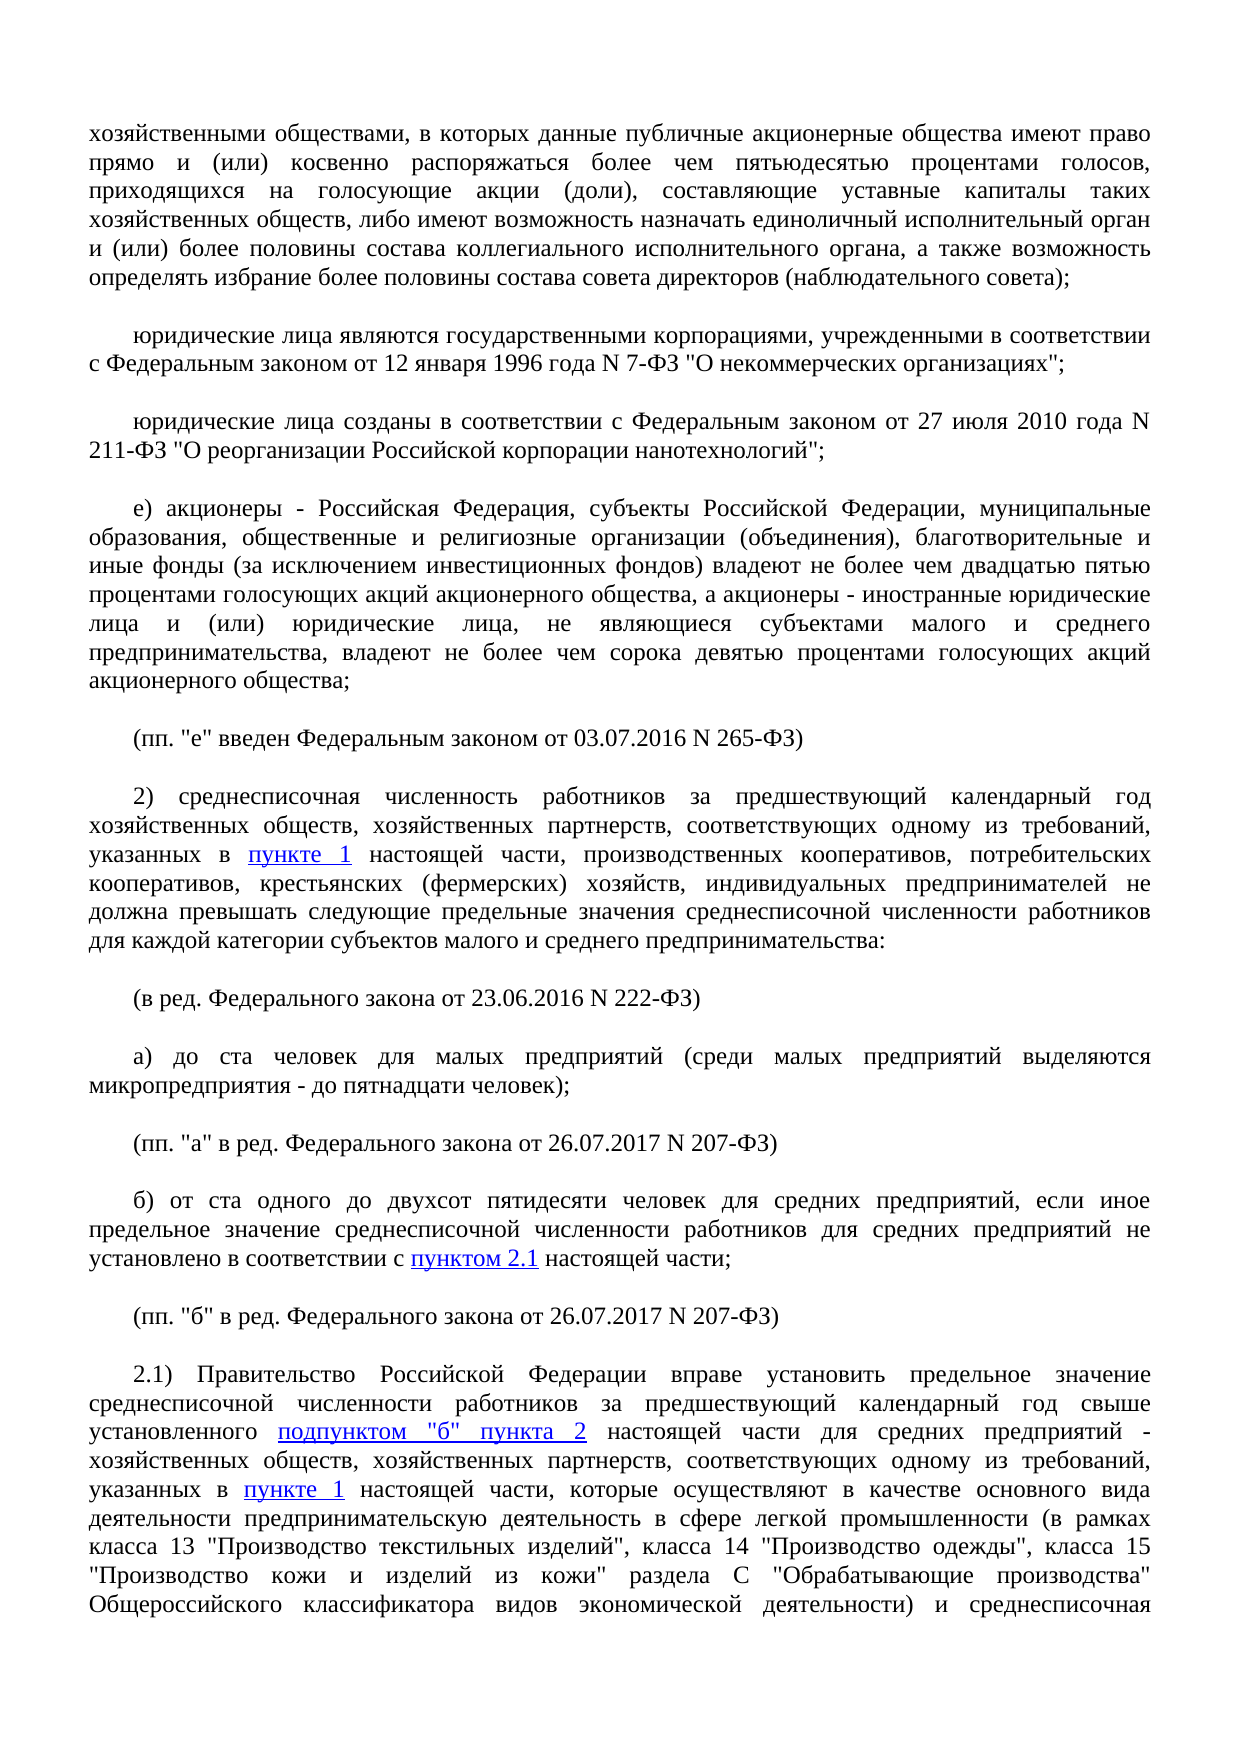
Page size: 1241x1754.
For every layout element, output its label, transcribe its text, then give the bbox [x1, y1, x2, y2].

text 2) среднесписочная численность работников за предшествующий календарный год хозяйственных обществ, хозяйственных партнерств, соответствующих одному из требований, указанных в пункте 1 настоящей части, производственных кооперативов, потребительских кооперативов, крестьянских (фермерских) хозяйств, индивидуальных предпринимателей не должна превышать следующие предельные значения среднесписочной численности работников для каждой категории субъектов малого и среднего предпринимательства: [88, 781, 1152, 954]
text е) акционеры - Российская Федерация, субъекты Российской Федерации, муниципальные образования, общественные и религиозные организации (объединения), благотворительные и иные фонды (за исключением инвестиционных фондов) владеют не более чем двадцатью пятью процентами голосующих акций акционерного общества, а акционеры - иностранные юридические лица и (или) юридические лица, не являющиеся субъектами малого и среднего предпринимательства, владеют не более чем сорока девятью процентами голосующих акций акционерного общества; [88, 493, 1152, 694]
text (пп. "б" в ред. Федерального закона от 26.07.2017 N 207-ФЗ) [88, 1301, 1152, 1330]
text (в ред. Федерального закона от 23.06.2016 N 222-ФЗ) [88, 983, 1152, 1012]
text юридические лица созданы в соответствии с Федеральным законом от 27 июля 2010 года N 211-ФЗ "О реорганизации Российской корпорации нанотехнологий"; [88, 406, 1152, 464]
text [88, 1359, 1152, 1618]
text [88, 118, 1152, 291]
text б) от ста одного до двухсот пятидесяти человек для средних предприятий, если иное предельное значение среднесписочной численности работников для средних предприятий не установлено в соответствии с пунктом 2.1 настоящей части; [88, 1186, 1152, 1272]
text а) до ста человек для малых предприятий (среди малых предприятий выделяются микропредприятия - до пятнадцати человек); [88, 1041, 1152, 1098]
text (пп. "е" введен Федеральным законом от 03.07.2016 N 265-ФЗ) [88, 723, 1152, 752]
text юридические лица являются государственными корпорациями, учрежденными в соответствии с Федеральным законом от 12 января 1996 года N 7-ФЗ "О некоммерческих организациях"; [88, 320, 1152, 377]
text (пп. "а" в ред. Федерального закона от 26.07.2017 N 207-ФЗ) [88, 1128, 1152, 1156]
